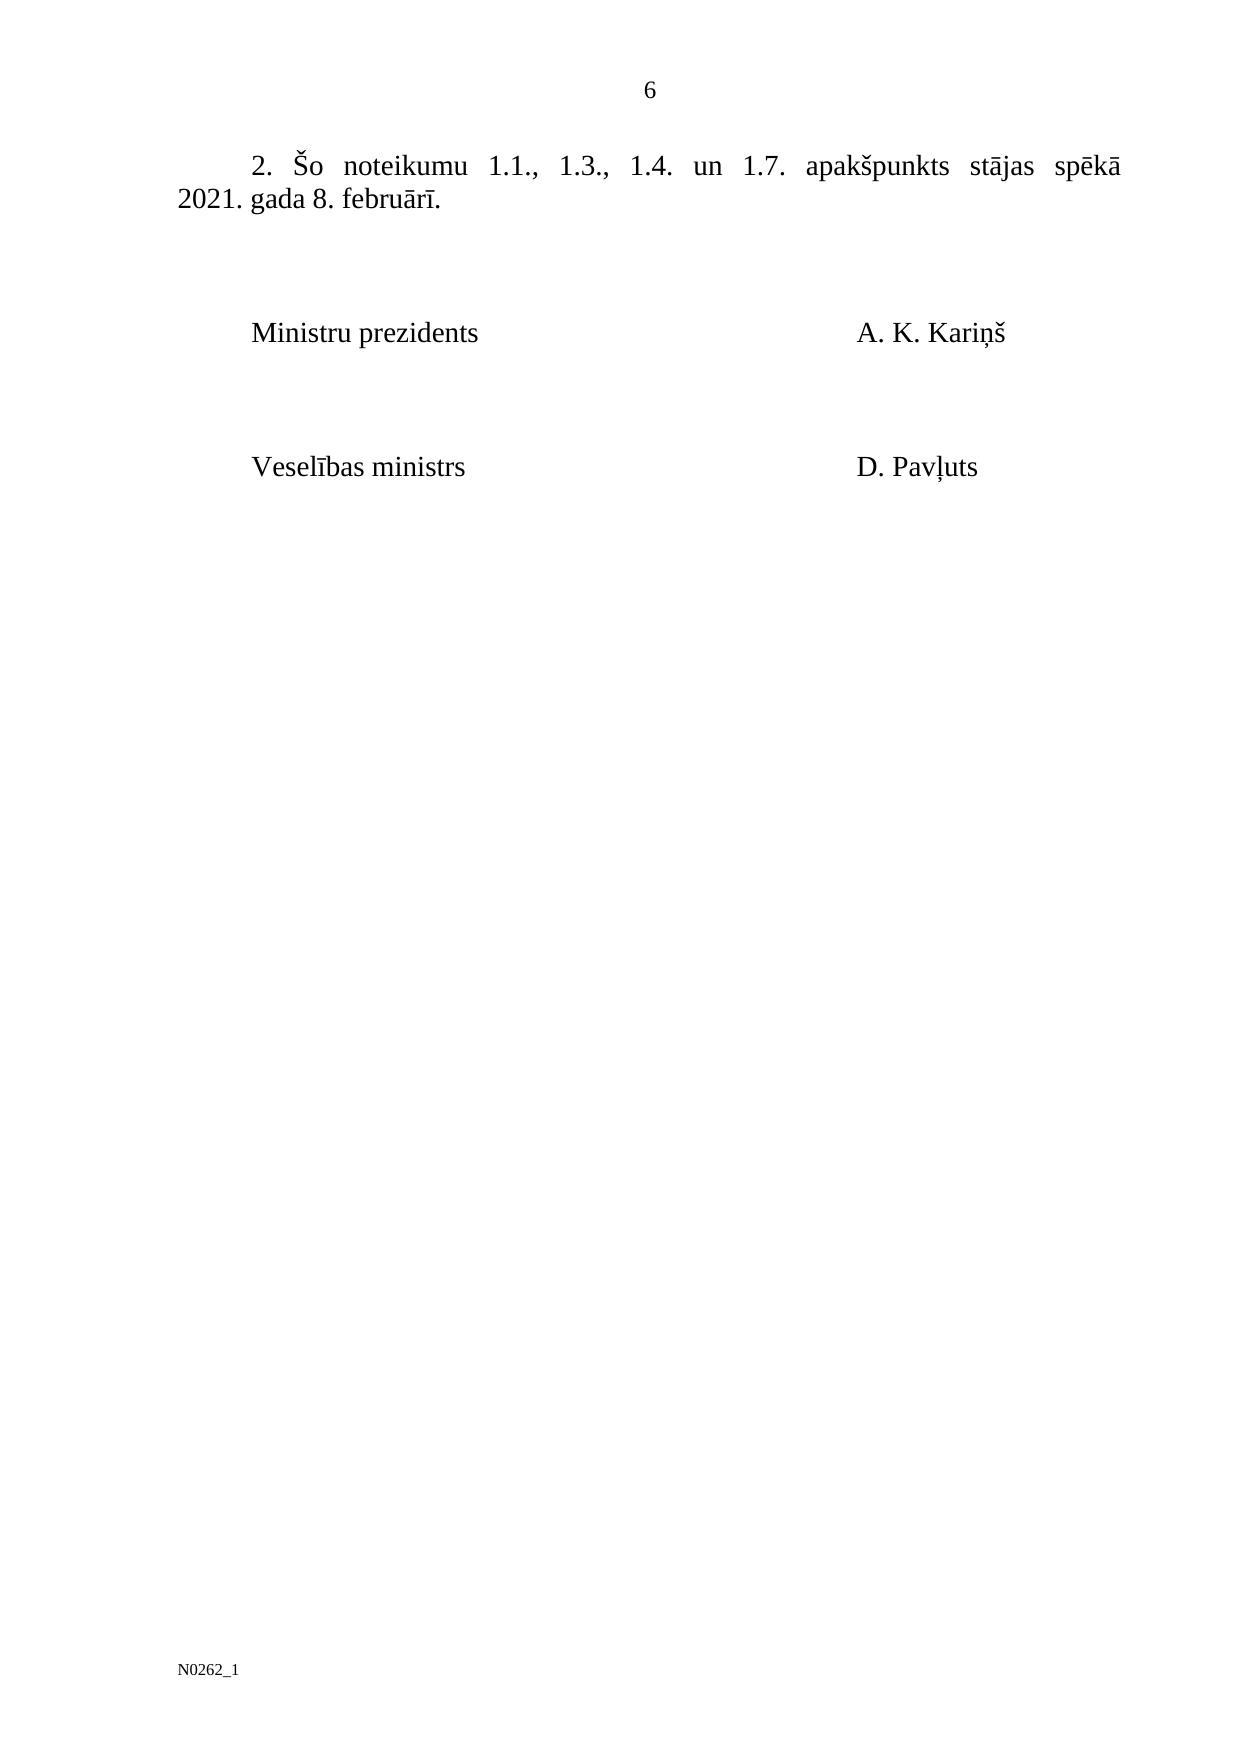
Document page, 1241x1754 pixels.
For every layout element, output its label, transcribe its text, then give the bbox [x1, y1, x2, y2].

text Ministru prezidents A. K. Kariņš [177, 315, 1122, 349]
text Veselības ministrs D. Pavļuts [177, 449, 1122, 483]
text 2. Šo noteikumu 1.1., 1.3., 1.4. un 1.7. apakšpunkts stājas spēkā 2021. gada 8. februārī. [177, 148, 1122, 215]
